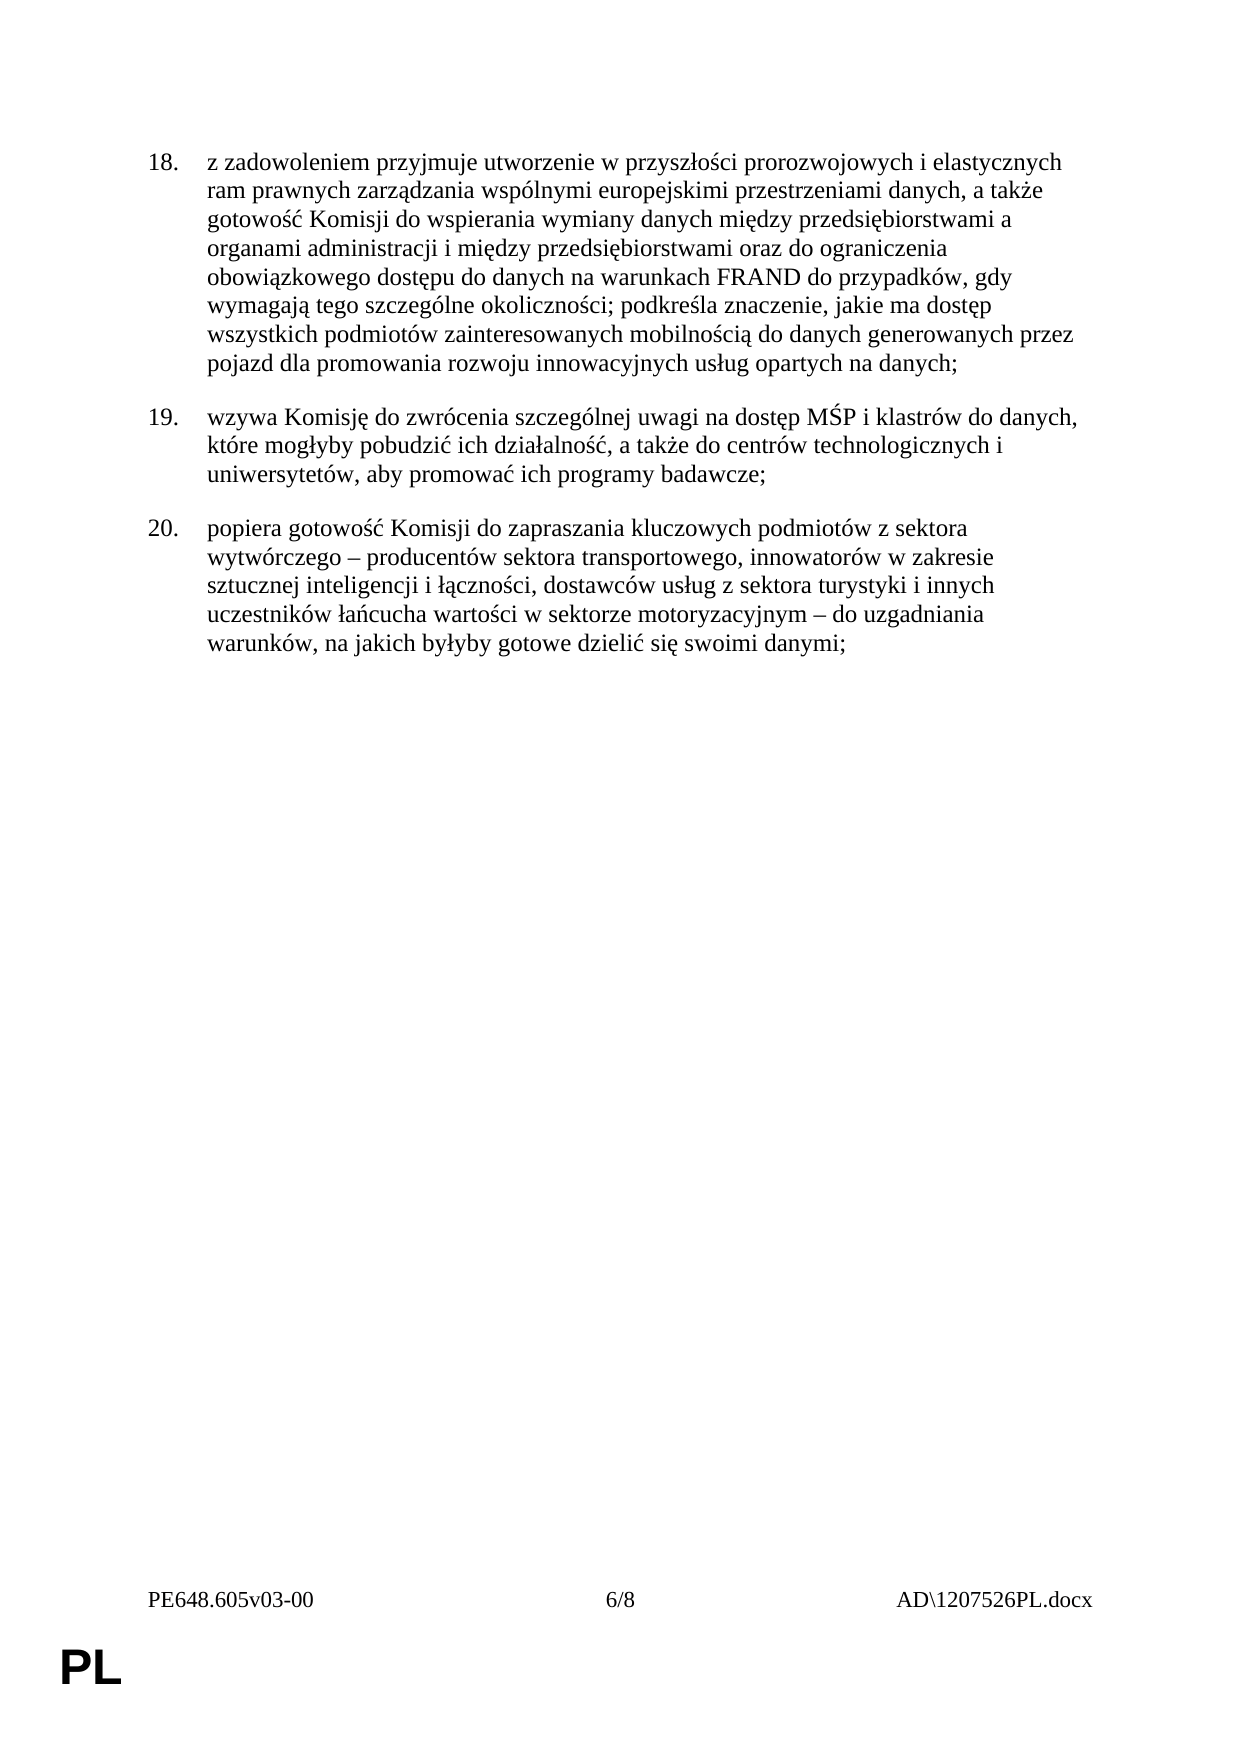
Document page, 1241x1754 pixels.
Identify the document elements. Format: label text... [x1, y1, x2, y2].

text 18. z zadowoleniem przyjmuje utworzenie w przyszłości prorozwojowych i elastycznych ram prawnych zarządzania wspólnymi europejskimi przestrzeniami danych, a także gotowość Komisji do wspierania wymiany danych między przedsiębiorstwami a organami administracji i między przedsiębiorstwami oraz do ograniczenia obowiązkowego dostępu do danych na warunkach FRAND do przypadków, gdy wymagają tego szczególne okoliczności; podkreśla znaczenie, jakie ma dostęp wszystkich podmiotów zainteresowanych mobilnością do danych generowanych przez pojazd dla promowania rozwoju innowacyjnych usług opartych na danych; [148, 147, 1092, 377]
text 20. popiera gotowość Komisji do zapraszania kluczowych podmiotów z sektora wytwórczego – producentów sektora transportowego, innowatorów w zakresie sztucznej inteligencji i łączności, dostawców usług z sektora turystyki i innych uczestników łańcucha wartości w sektorze motoryzacyjnym – do uzgadniania warunków, na jakich byłyby gotowe dzielić się swoimi danymi; [148, 513, 1092, 657]
text 19. wzywa Komisję do zwrócenia szczególnej uwagi na dostęp MŚP i klastrów do danych, które mogłyby pobudzić ich działalność, a także do centrów technologicznych i uniwersytetów, aby promować ich programy badawcze; [148, 402, 1092, 488]
